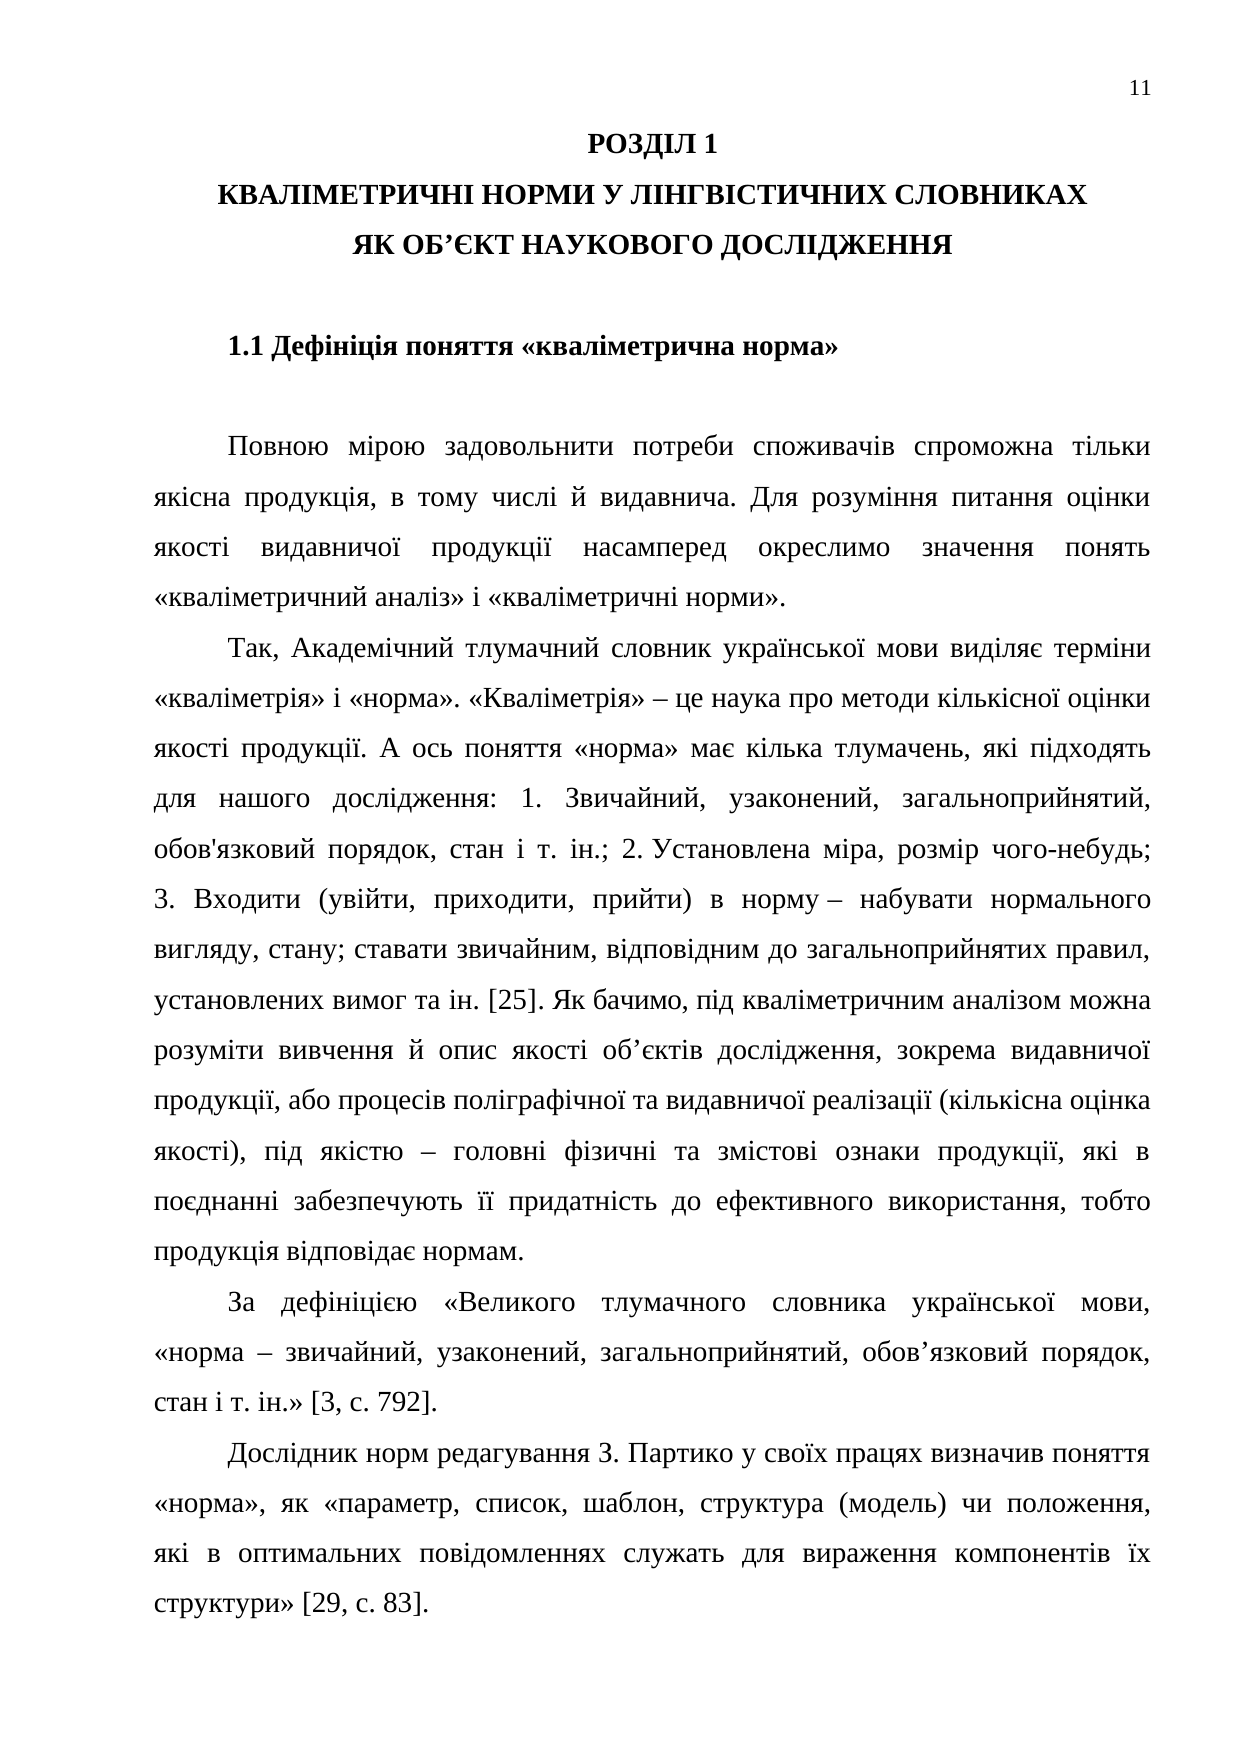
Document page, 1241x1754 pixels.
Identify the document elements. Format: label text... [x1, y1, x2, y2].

text Дослідник норм редагування З. Партико у своїх працях визначив поняття «норма», як «параметр, список, шаблон, структура (модель) чи положення, які в оптимальних повідомленнях служать для вираження компонентів їх структури» [29, с. 83]. [153, 1435, 1152, 1619]
subtitle ЯК ОБ’ЄКТ НАУКОВОГО ДОСЛІДЖЕННЯ [153, 227, 1152, 261]
subtitle РОЗДІЛ 1 [153, 127, 1152, 160]
subtitle КВАЛІМЕТРИЧНІ НОРМИ У ЛІНГВІСТИЧНИХ СЛОВНИКАХ [153, 177, 1152, 210]
text 1.1 Дефініція поняття «кваліметрична норма» [153, 328, 1152, 361]
text Так, Академічний тлумачний словник української мови виділяє терміни «кваліметрія» і «норма». «Кваліметрія» – це наука про методи кількісної оцінки якості продукції. А ось поняття «норма» має кілька тлумачень, які підходять для нашого дослідження: 1. Звичайний, узаконений, загальноприйнятий, обов'язковий порядок, стан і т. ін.; 2. Установлена міра, розмір чого-небудь; 3. Входити (увійти, приходити, прийти) в норму – набувати нормального вигляду, стану; ставати звичайним, відповідним до загальноприйнятих правил, установлених вимог та ін. [25]. Як бачимо, під кваліметричним аналізом можна розуміти вивчення й опис якості об’єктів дослідження, зокрема видавничої продукції, або процесів поліграфічної та видавничої реалізації (кількісна оцінка якості), під якістю – головні фізичні та змістові ознаки продукції, які в поєднанні забезпечують її придатність до ефективного використання, тобто продукція відповідає нормам. [153, 630, 1152, 1267]
text Повною мірою задовольнити потреби споживачів спроможна тільки якісна продукція, в тому числі й видавнича. Для розуміння питання оцінки якості видавничої продукції насамперед окреслимо значення понять «кваліметричний аналіз» і «кваліметричні норми». [153, 428, 1152, 613]
text За дефініцією «Великого тлумачного словника української мови, «норма – звичайний, узаконений, загальноприйнятий, обов’язковий порядок, стан і т. ін.» [3, с. 792]. [153, 1284, 1152, 1418]
